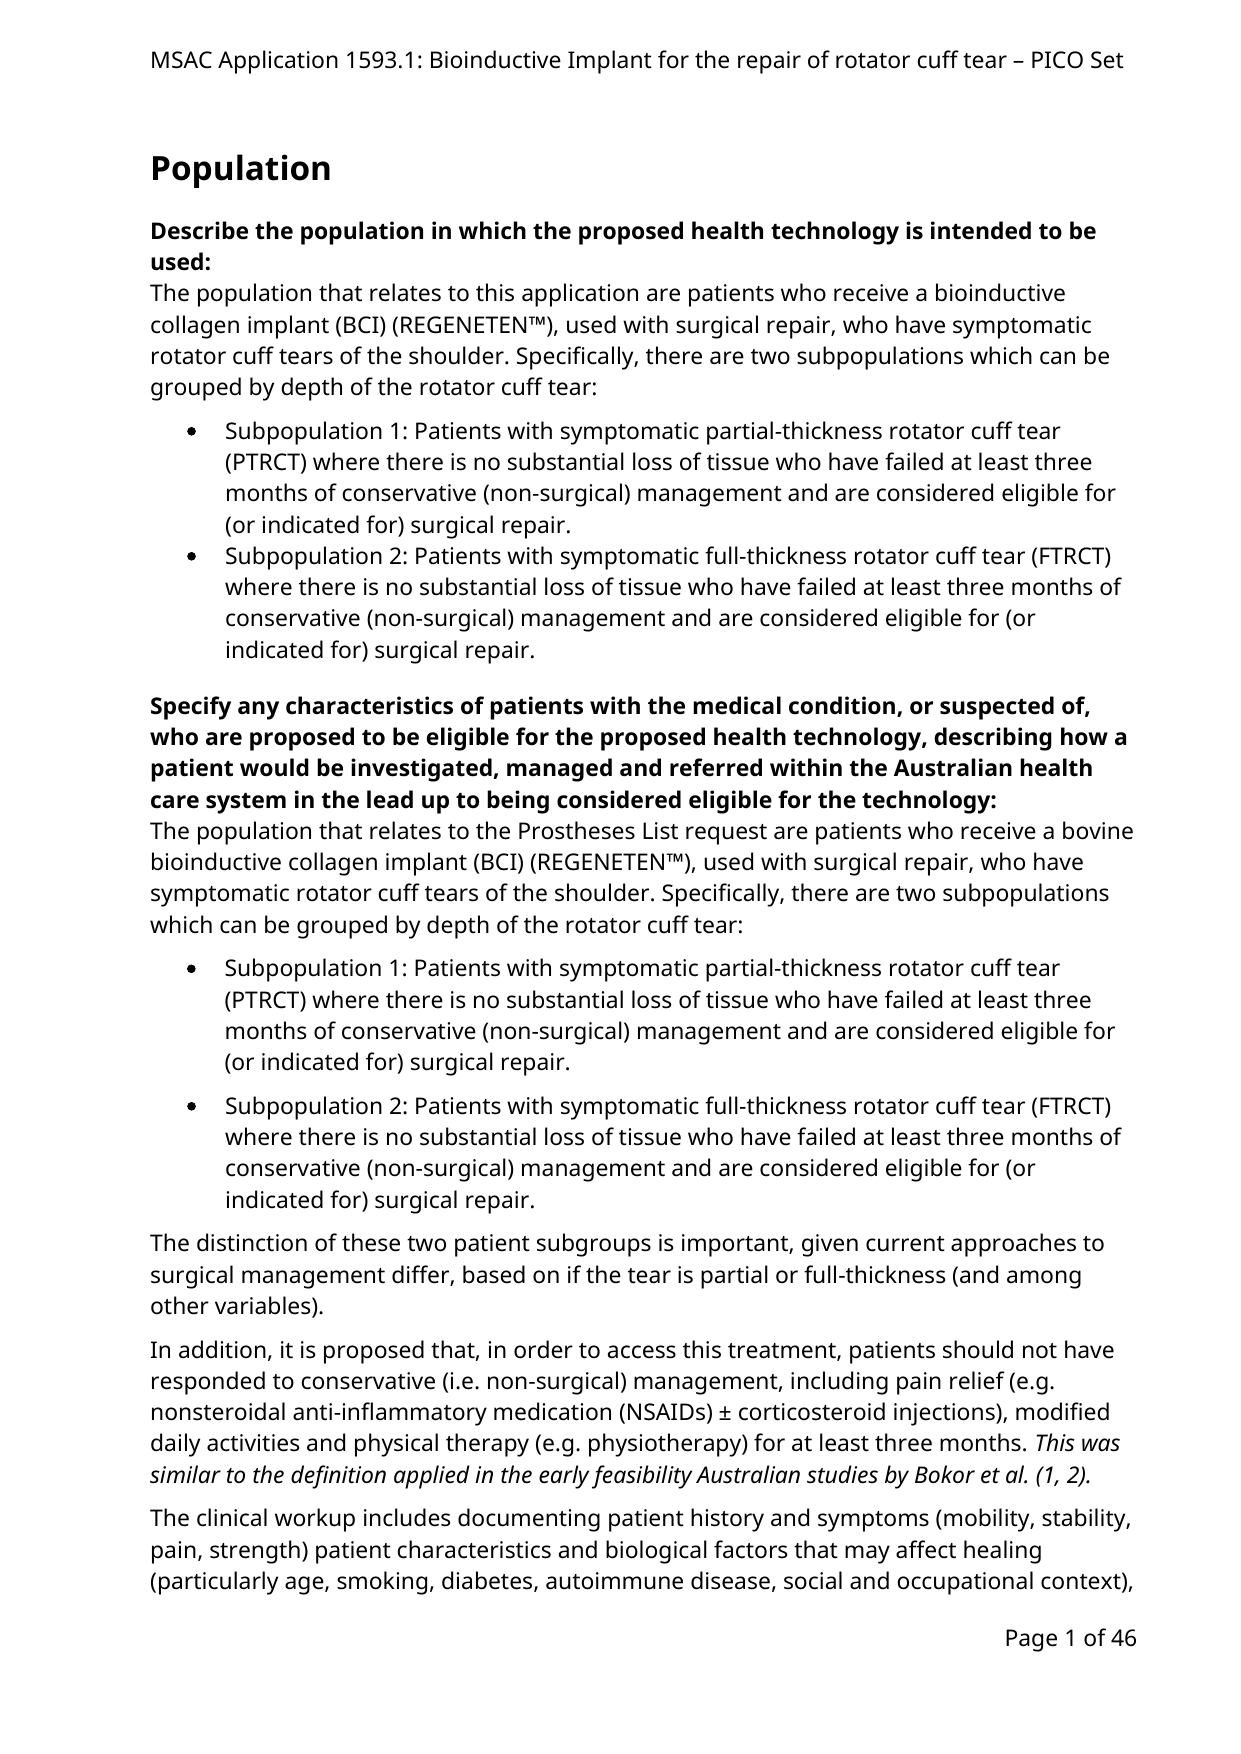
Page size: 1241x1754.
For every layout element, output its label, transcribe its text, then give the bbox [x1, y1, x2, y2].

list Subpopulation 1: Patients with symptomatic partial-thickness rotator cuff tear (PTRCT) where there is no substantial loss of tissue who have failed at least three months of conservative (non-surgical) management and are considered eligible for (or indicated for) surgical repair. [187, 415, 1137, 540]
subtitle Specify any characteristics of patients with the medical condition, or suspected of, who are proposed to be eligible for the proposed health technology, describing how a patient would be investigated, managed and referred within the Australian health care system in the lead up to being considered eligible for the technology: [150, 690, 1137, 815]
subtitle Population [150, 144, 1137, 190]
list Subpopulation 2: Patients with symptomatic full-thickness rotator cuff tear (FTRCT) where there is no substantial loss of tissue who have failed at least three months of conservative (non-surgical) management and are considered eligible for (or indicated for) surgical repair. [187, 540, 1137, 665]
text In addition, it is proposed that, in order to access this treatment, patients should not have responded to conservative (i.e. non-surgical) management, including pain relief (e.g. nonsteroidal anti-inflammatory medication (NSAIDs) ± corticosteroid injections), modified daily activities and physical therapy (e.g. physiotherapy) for at least three months. This was similar to the definition applied in the early feasibility Australian studies by Bokor et al. (1, 2). [150, 1333, 1137, 1490]
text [150, 1502, 1137, 1596]
list Subpopulation 2: Patients with symptomatic full-thickness rotator cuff tear (FTRCT) where there is no substantial loss of tissue who have failed at least three months of conservative (non-surgical) management and are considered eligible for (or indicated for) surgical repair. [187, 1090, 1137, 1215]
subtitle Describe the population in which the proposed health technology is intended to be used: [150, 215, 1137, 277]
text The population that relates to the Prostheses List request are patients who receive a bovine bioinductive collagen implant (BCI) (REGENETEN™), used with surgical repair, who have symptomatic rotator cuff tears of the shoulder. Specifically, there are two subpopulations which can be grouped by depth of the rotator cuff tear: [150, 815, 1137, 940]
text The population that relates to this application are patients who receive a bioinductive collagen implant (BCI) (REGENETEN™), used with surgical repair, who have symptomatic rotator cuff tears of the shoulder. Specifically, there are two subpopulations which can be grouped by depth of the rotator cuff tear: [150, 277, 1137, 402]
list Subpopulation 1: Patients with symptomatic partial-thickness rotator cuff tear (PTRCT) where there is no substantial loss of tissue who have failed at least three months of conservative (non-surgical) management and are considered eligible for (or indicated for) surgical repair. [187, 952, 1137, 1077]
text The distinction of these two patient subgroups is important, given current approaches to surgical management differ, based on if the tear is partial or full-thickness (and among other variables). [150, 1227, 1137, 1321]
